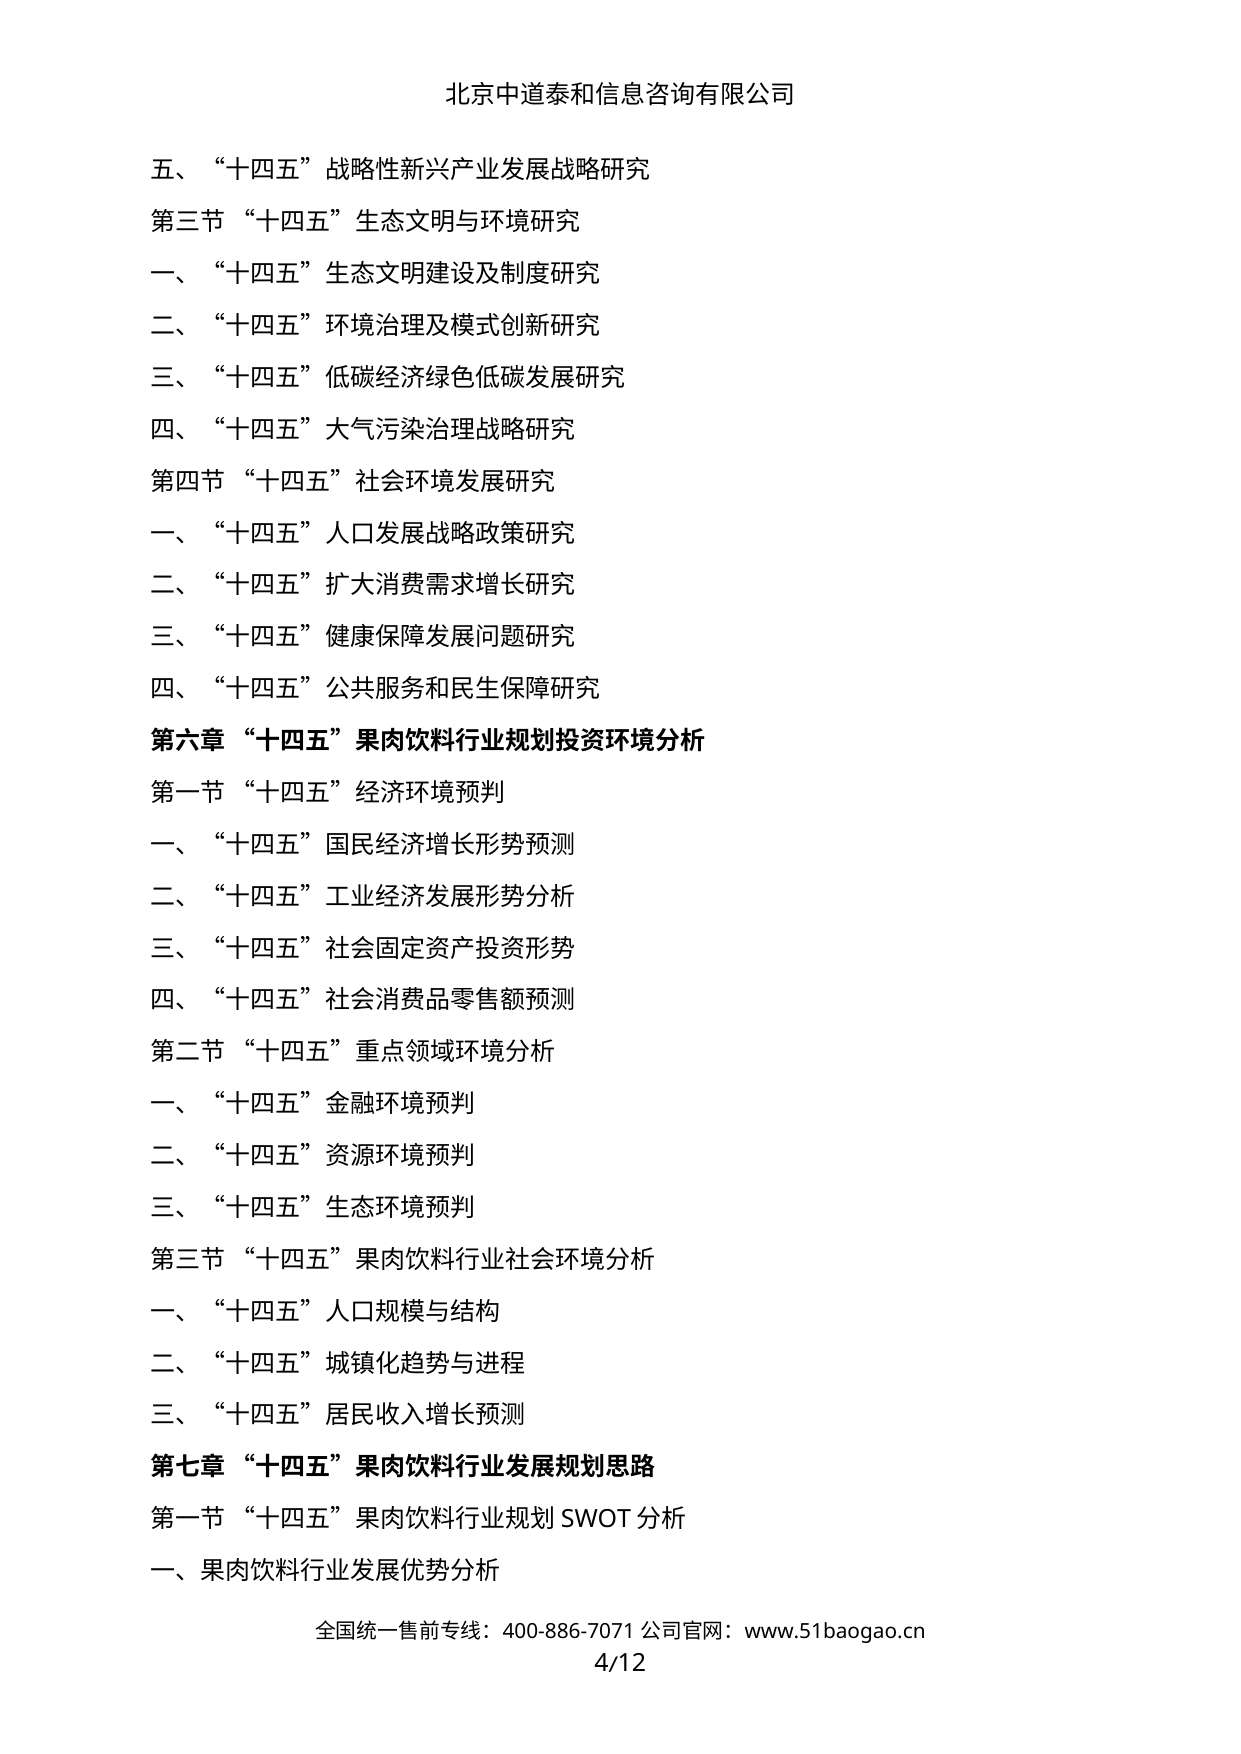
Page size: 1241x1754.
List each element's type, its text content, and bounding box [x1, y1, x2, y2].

text 三、“十四五”居民收入增长预测 [150, 1395, 1090, 1431]
text 二、“十四五”工业经济发展形势分析 [150, 876, 1090, 912]
text 四、“十四五”社会消费品零售额预测 [150, 980, 1090, 1016]
text 第一节 “十四五”果肉饮料行业规划SWOT分析 [150, 1499, 1090, 1535]
text 第一节 “十四五”经济环境预判 [150, 772, 1090, 809]
text 二、“十四五”城镇化趋势与进程 [150, 1343, 1090, 1379]
text 一、果肉饮料行业发展优势分析 [150, 1551, 1090, 1587]
text 二、“十四五”资源环境预判 [150, 1136, 1090, 1172]
text 第三节 “十四五”生态文明与环境研究 [150, 202, 1090, 238]
text 一、“十四五”金融环境预判 [150, 1084, 1090, 1120]
text 三、“十四五”低碳经济绿色低碳发展研究 [150, 357, 1090, 394]
text 一、“十四五”人口发展战略政策研究 [150, 513, 1090, 549]
text 二、“十四五”扩大消费需求增长研究 [150, 565, 1090, 601]
text 一、“十四五”生态文明建设及制度研究 [150, 254, 1090, 290]
text 第六章 “十四五”果肉饮料行业规划投资环境分析 [150, 721, 1090, 757]
text 第二节 “十四五”重点领域环境分析 [150, 1032, 1090, 1068]
text 三、“十四五”健康保障发展问题研究 [150, 617, 1090, 653]
text 五、“十四五”战略性新兴产业发展战略研究 [150, 150, 1090, 186]
text 三、“十四五”生态环境预判 [150, 1187, 1090, 1224]
text 三、“十四五”社会固定资产投资形势 [150, 928, 1090, 964]
text 四、“十四五”公共服务和民生保障研究 [150, 669, 1090, 705]
text 一、“十四五”国民经济增长形势预测 [150, 824, 1090, 861]
text 第七章 “十四五”果肉饮料行业发展规划思路 [150, 1447, 1090, 1483]
text 第三节 “十四五”果肉饮料行业社会环境分析 [150, 1239, 1090, 1276]
text 一、“十四五”人口规模与结构 [150, 1291, 1090, 1327]
text 第四节 “十四五”社会环境发展研究 [150, 461, 1090, 497]
text 二、“十四五”环境治理及模式创新研究 [150, 306, 1090, 342]
text 四、“十四五”大气污染治理战略研究 [150, 409, 1090, 446]
